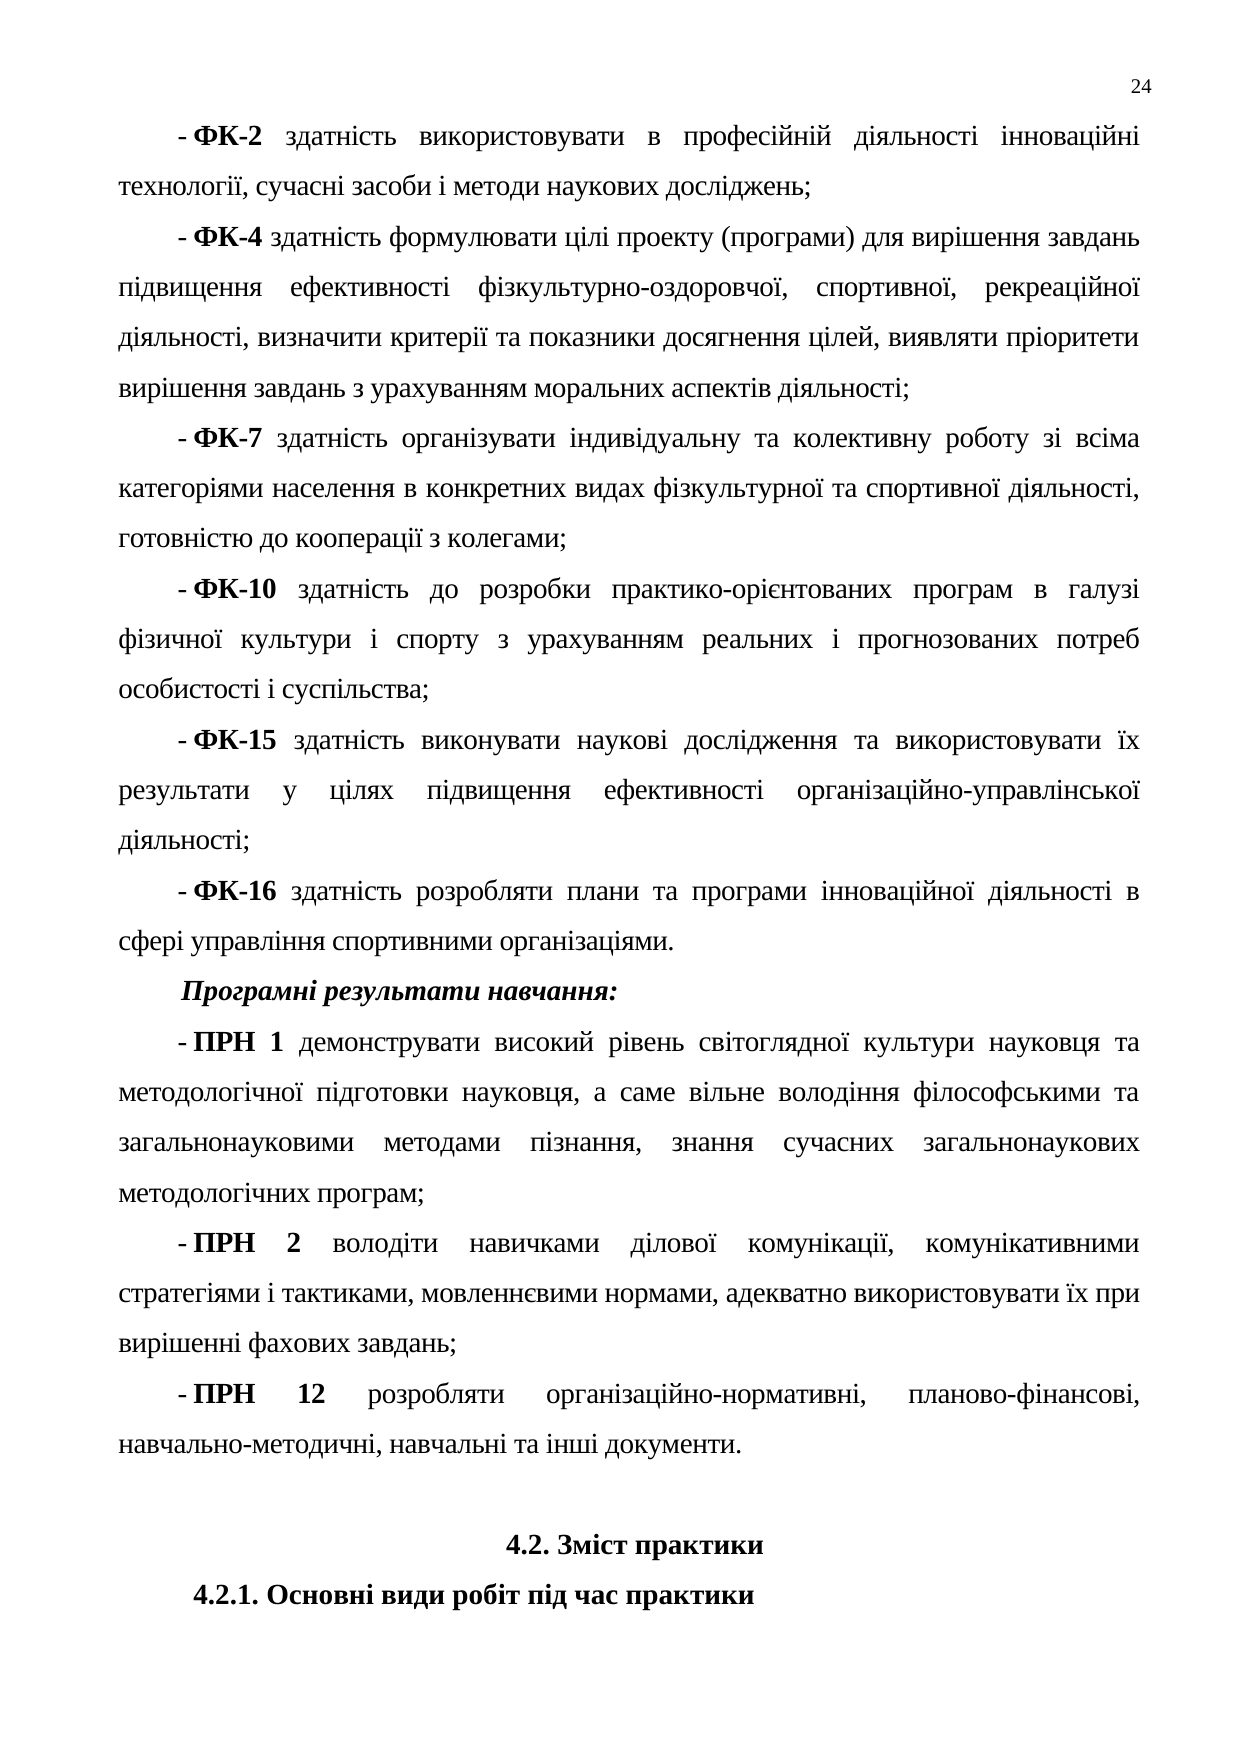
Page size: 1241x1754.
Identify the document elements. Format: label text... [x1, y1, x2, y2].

list ФК-2 здатність використовувати в професійній діяльності інноваційні технології, сучасні засоби і методи наукових досліджень; [118, 118, 1140, 202]
list ФК-15 здатність виконувати наукові дослідження та використовувати їх результати у цілях підвищення ефективності організаційно-управлінської діяльності; [118, 722, 1140, 856]
text 4.2. Зміст практики [118, 1527, 1152, 1560]
list ФК-7 здатність організувати індивідуальну та колективну роботу зі всіма категоріями населення в конкретних видах фізкультурної та спортивної діяльності, готовністю до кооперації з колегами; [118, 420, 1140, 554]
list ПРН 1 демонструвати високий рівень світоглядної культури науковця та методологічної підготовки науковця, а саме вільне володіння філософськими та загальнонауковими методами пізнання, знання сучасних загальнонаукових методологічних програм; [118, 1024, 1140, 1208]
list ФК-16 здатність розробляти плани та програми інноваційної діяльності в сфері управління спортивними організаціями. [118, 873, 1140, 957]
list ФК-4 здатність формулювати цілі проекту (програми) для вирішення завдань підвищення ефективності фізкультурно-оздоровчої, спортивної, рекреаційної діяльності, визначити критерії та показники досягнення цілей, виявляти пріоритети вирішення завдань з урахуванням моральних аспектів діяльності; [118, 219, 1140, 403]
text 4.2.1. Основні види робіт під час практики [118, 1577, 1152, 1611]
list ПРН 2 володіти навичками ділової комунікації, комунікативними стратегіями і тактиками, мовленнєвими нормами, адекватно використовувати їх при вирішенні фахових завдань; [118, 1225, 1140, 1359]
list ПРН 12 розробляти організаційно-нормативні, планово-фінансові, навчально-методичні, навчальні та інші документи. [118, 1376, 1140, 1460]
list ФК-10 здатність до розробки практико-орієнтованих програм в галузі фізичної культури і спорту з урахуванням реальних і прогнозованих потреб особистості і суспільства; [118, 571, 1140, 705]
text Програмні результати навчання: [118, 973, 1152, 1007]
